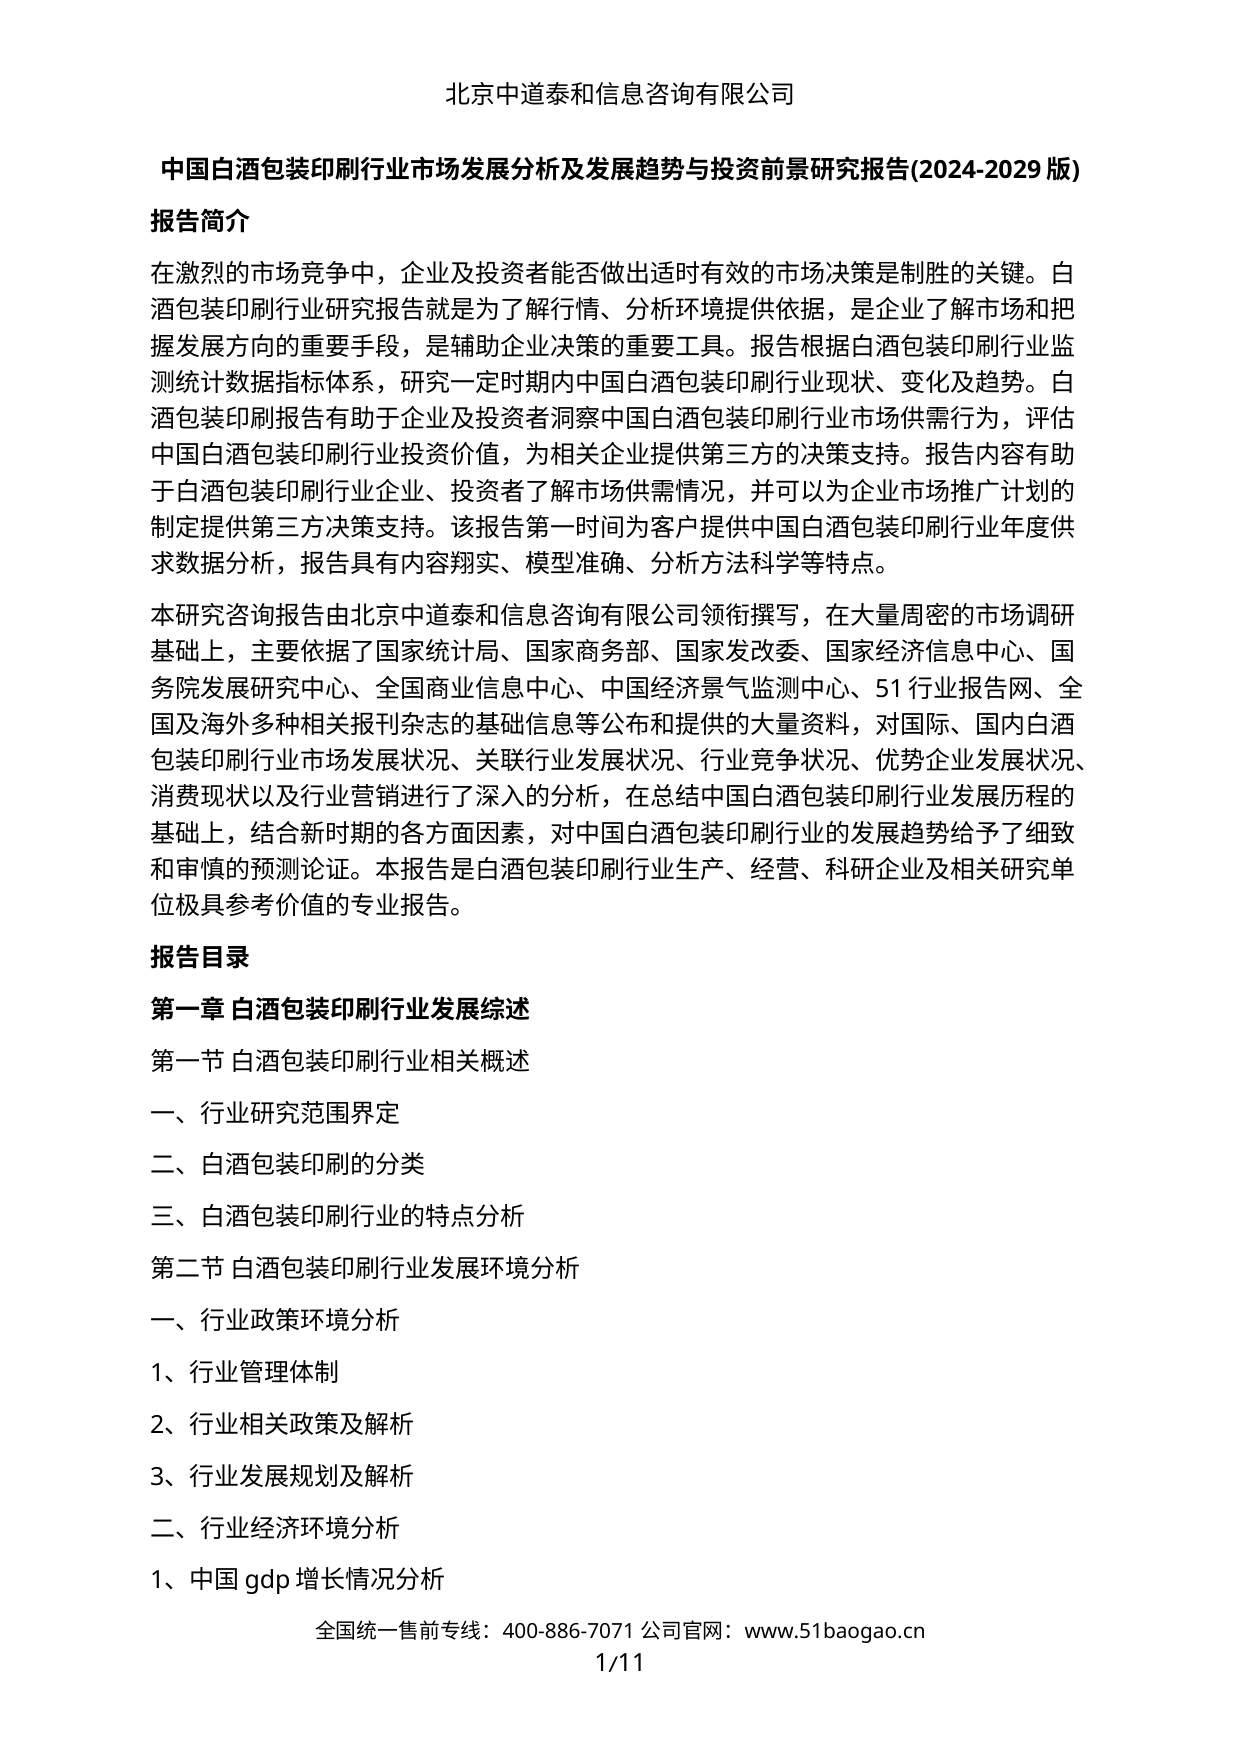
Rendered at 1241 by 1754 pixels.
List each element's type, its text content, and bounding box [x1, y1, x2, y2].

text 一、行业政策环境分析 [150, 1301, 1090, 1337]
text 第一章 白酒包装印刷行业发展综述 [150, 989, 1090, 1026]
text 本研究咨询报告由北京中道泰和信息咨询有限公司领衔撰写，在大量周密的市场调研基础上，主要依据了国家统计局、国家商务部、国家发改委、国家经济信息中心、国务院发展研究中心、全国商业信息中心、中国经济景气监测中心、51行业报告网、全国及海外多种相关报刊杂志的基础信息等公布和提供的大量资料，对国际、国内白酒包装印刷行业市场发展状况、关联行业发展状况、行业竞争状况、优势企业发展状况、消费现状以及行业营销进行了深入的分析，在总结中国白酒包装印刷行业发展历程的基础上，结合新时期的各方面因素，对中国白酒包装印刷行业的发展趋势给予了细致和审慎的预测论证。本报告是白酒包装印刷行业生产、经营、科研企业及相关研究单位极具参考价值的专业报告。 [150, 596, 1090, 922]
text 1、中国gdp增长情况分析 [150, 1560, 1090, 1596]
text 在激烈的市场竞争中，企业及投资者能否做出适时有效的市场决策是制胜的关键。白酒包装印刷行业研究报告就是为了解行情、分析环境提供依据，是企业了解市场和把握发展方向的重要手段，是辅助企业决策的重要工具。报告根据白酒包装印刷行业监测统计数据指标体系，研究一定时期内中国白酒包装印刷行业现状、变化及趋势。白酒包装印刷报告有助于企业及投资者洞察中国白酒包装印刷行业市场供需行为，评估中国白酒包装印刷行业投资价值，为相关企业提供第三方的决策支持。报告内容有助于白酒包装印刷行业企业、投资者了解市场供需情况，并可以为企业市场推广计划的制定提供第三方决策支持。该报告第一时间为客户提供中国白酒包装印刷行业年度供求数据分析，报告具有内容翔实、模型准确、分析方法科学等特点。 [150, 254, 1090, 580]
text 第一节 白酒包装印刷行业相关概述 [150, 1041, 1090, 1077]
text 三、白酒包装印刷行业的特点分析 [150, 1197, 1090, 1233]
text 3、行业发展规划及解析 [150, 1456, 1090, 1492]
text 第二节 白酒包装印刷行业发展环境分析 [150, 1249, 1090, 1285]
text 二、白酒包装印刷的分类 [150, 1145, 1090, 1181]
text 报告目录 [150, 937, 1090, 974]
text 报告简介 [150, 202, 1090, 238]
text 二、行业经济环境分析 [150, 1508, 1090, 1544]
text 1、行业管理体制 [150, 1352, 1090, 1389]
text 中国白酒包装印刷行业市场发展分析及发展趋势与投资前景研究报告(2024-2029版) [150, 150, 1090, 186]
text 2、行业相关政策及解析 [150, 1404, 1090, 1441]
text 一、行业研究范围界定 [150, 1093, 1090, 1129]
